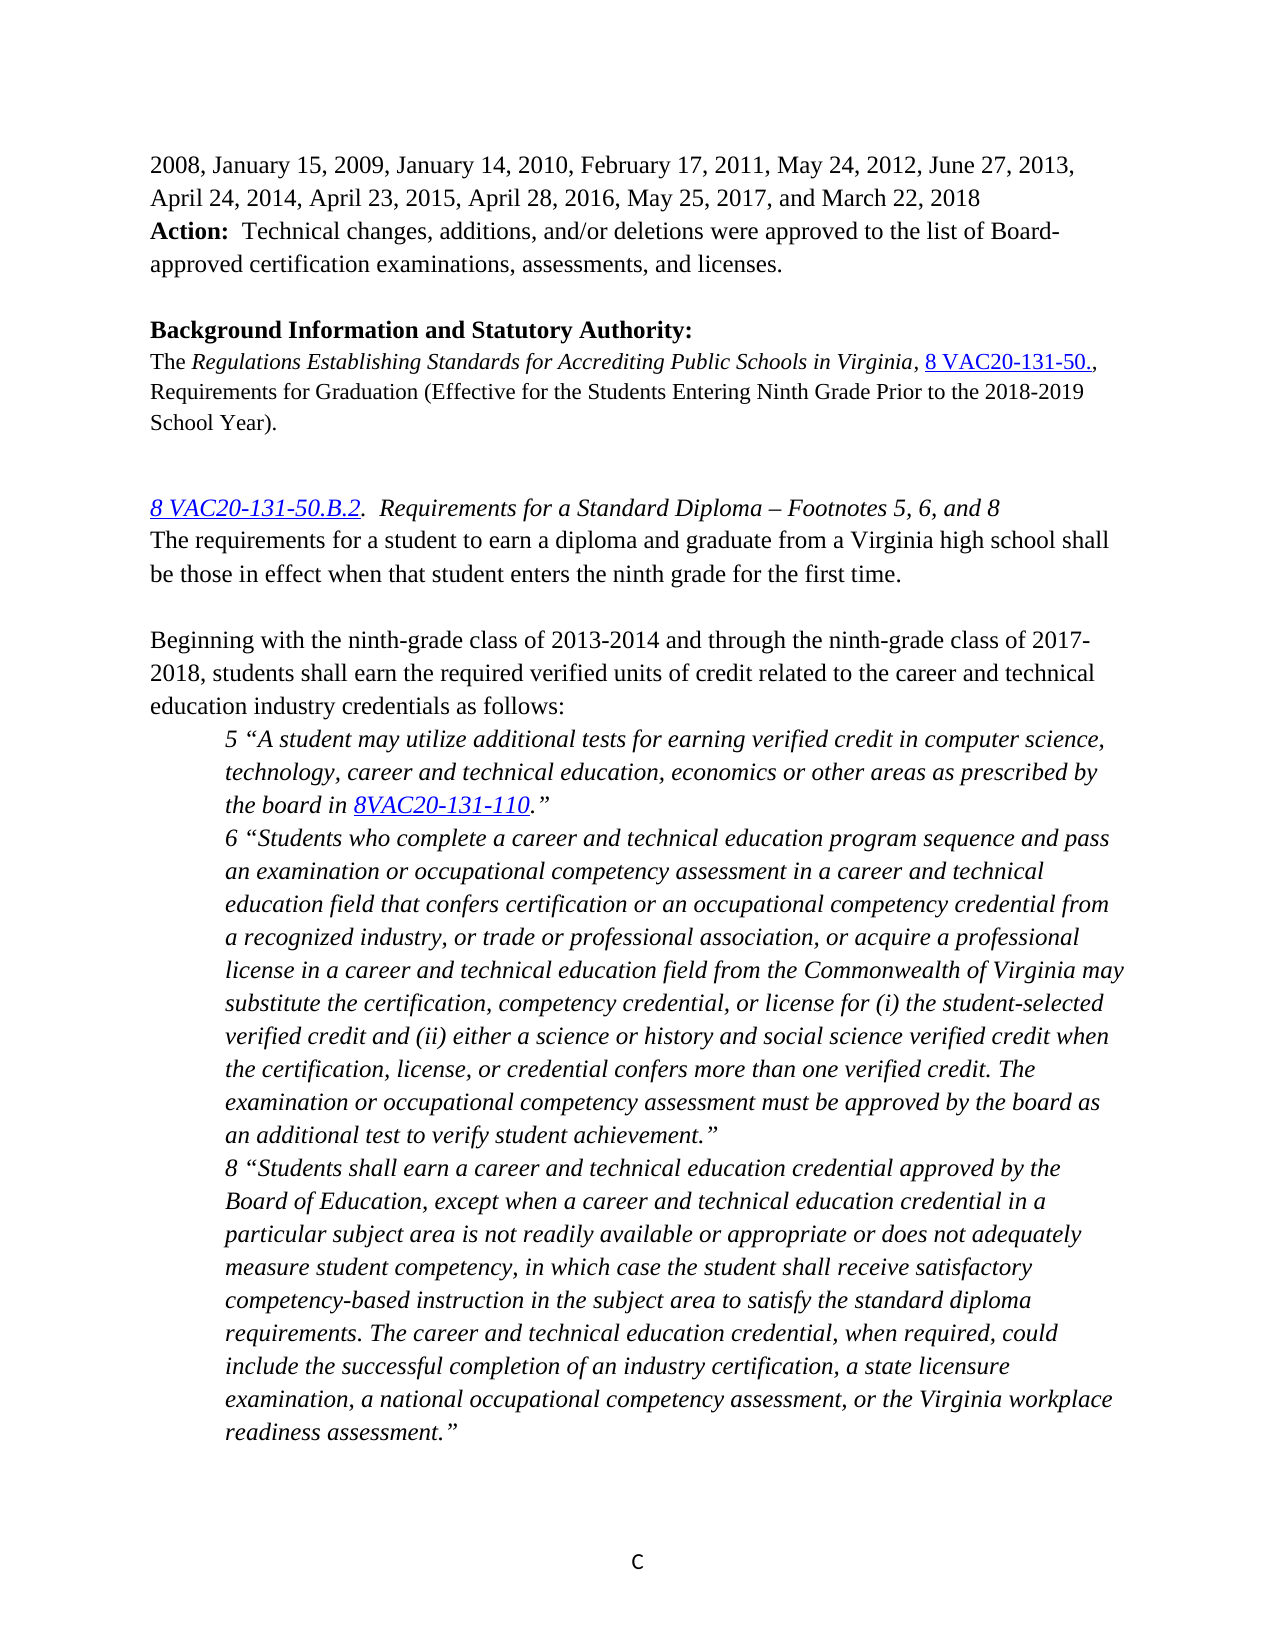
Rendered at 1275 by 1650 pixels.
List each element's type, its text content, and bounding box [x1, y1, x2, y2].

text The Regulations Establishing Standards for Accrediting Public Schools in Virginia, 8 VAC20-131-50., Requirements for Graduation (Effective for the Students Entering Ninth Grade Prior to the 2018-2019 School Year). [150, 348, 1125, 435]
text Action: Technical changes, additions, and/or deletions were approved to the list of Board-approved certification examinations, assessments, and licenses. [150, 216, 1125, 278]
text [150, 150, 1125, 212]
subtitle Background Information and Statutory Authority: [150, 315, 1125, 344]
text Beginning with the ninth-grade class of 2013-2014 and through the ninth-grade class of 2017-2018, students shall earn the required verified units of credit related to the career and technical education industry credentials as follows: [150, 625, 1125, 719]
text 5 “A student may utilize additional tests for earning verified credit in computer science, technology, career and technical education, economics or other areas as prescribed by the board in 8VAC20-131-110.” [225, 724, 1125, 818]
text The requirements for a student to earn a diploma and graduate from a Virginia high school shall be those in effect when that student enters the ninth grade for the first time. [150, 526, 1125, 587]
text 8 “Students shall earn a career and technical education credential approved by the Board of Education, except when a career and technical education credential in a particular subject area is not readily available or appropriate or does not adequately measure student competency, in which case the student shall receive satisfactory competency-based instruction in the subject area to satisfy the standard diploma requirements. The career and technical education credential, when required, could include the successful completion of an industry certification, a state licensure examination, a national occupational competency assessment, or the Virginia workplace readiness assessment.” [225, 1153, 1125, 1446]
text 8 VAC20-131-50.B.2. Requirements for a Standard Diploma – Footnotes 5, 6, and 8 [150, 493, 1125, 521]
text 6 “Students who complete a career and technical education program sequence and pass an examination or occupational competency assessment in a career and technical education field that confers certification or an occupational competency credential from a recognized industry, or trade or professional association, or acquire a professional license in a career and technical education field from the Commonwealth of Virginia may substitute the certification, competency credential, or license for (i) the student-selected verified credit and (ii) either a science or history and social science verified credit when the certification, license, or credential confers more than one verified credit. The examination or occupational competency assessment must be approved by the board as an additional test to verify student achievement.” [225, 823, 1125, 1149]
